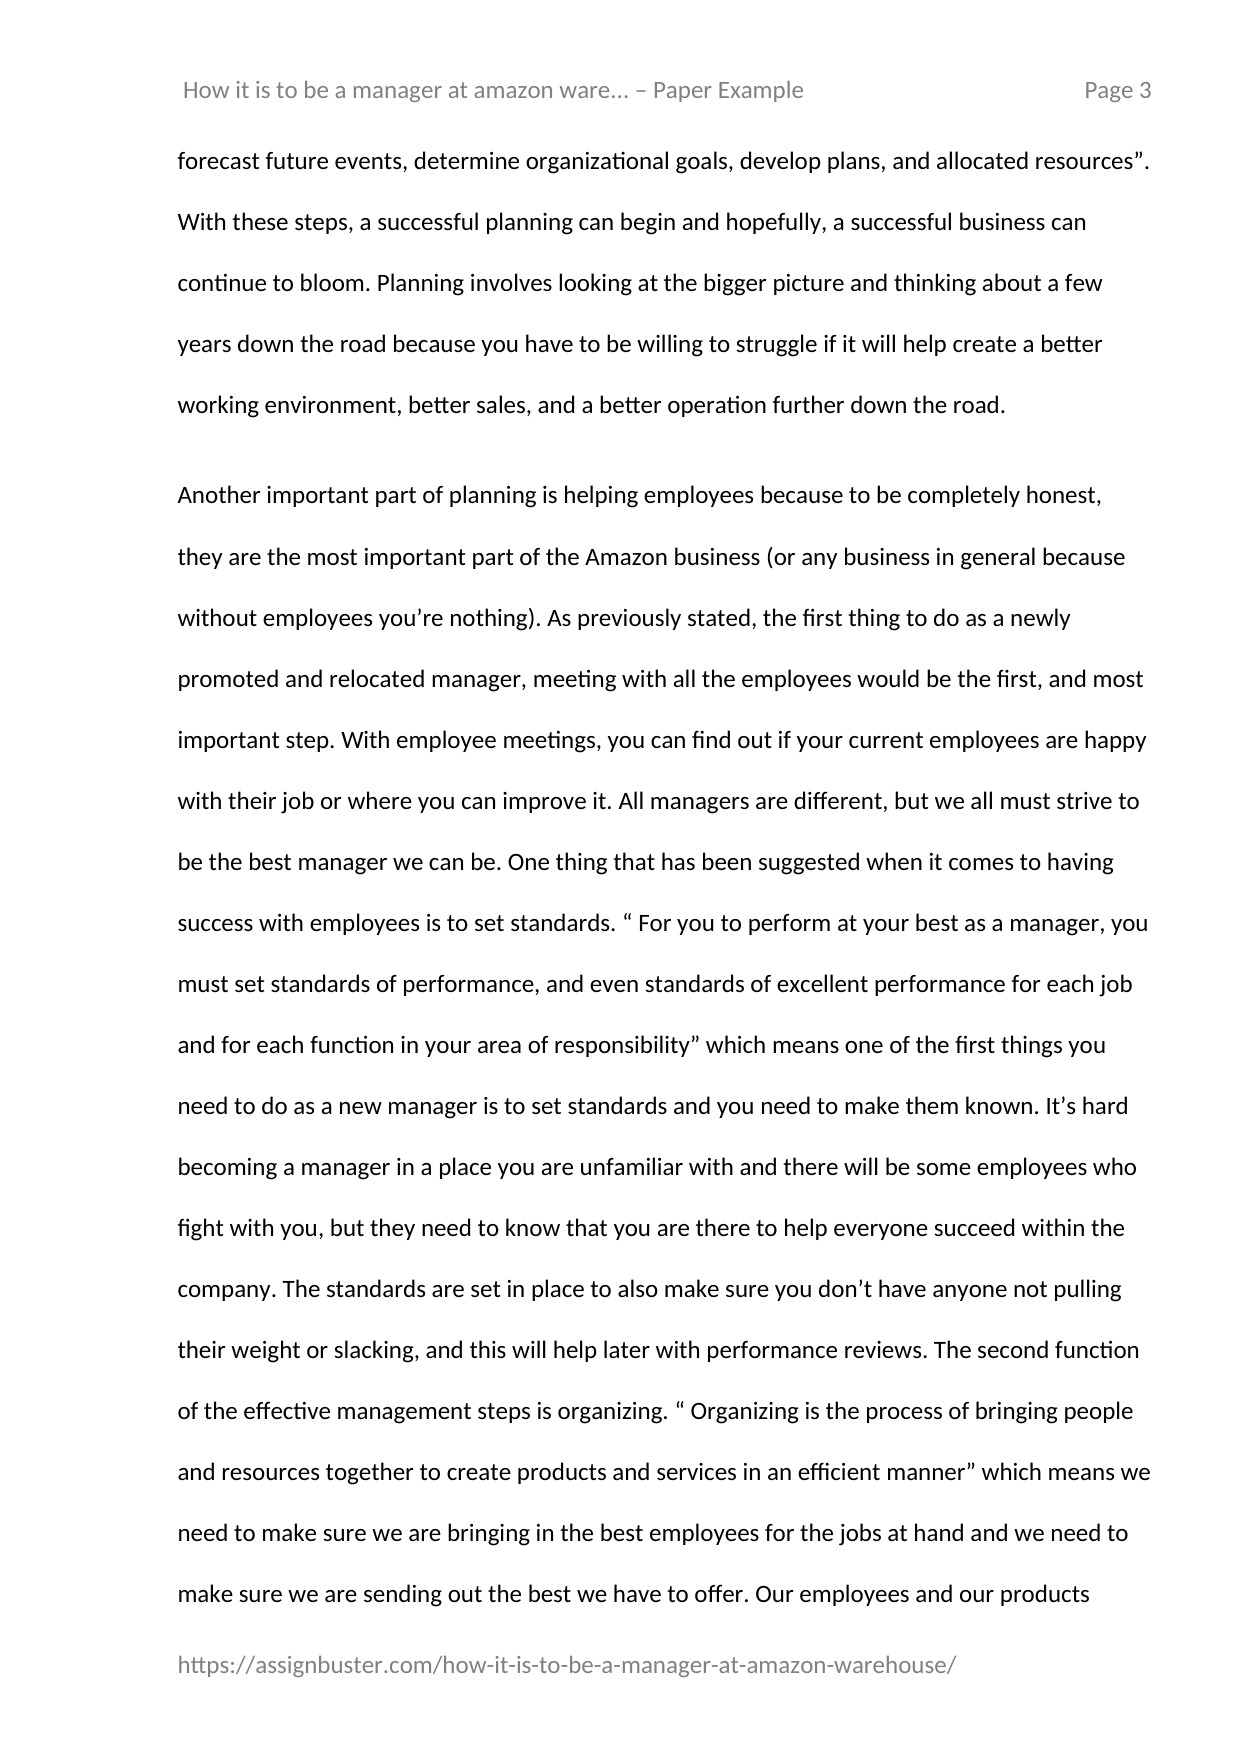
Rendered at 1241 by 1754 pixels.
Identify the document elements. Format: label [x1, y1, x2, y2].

text [177, 145, 1152, 420]
text [177, 480, 1152, 1609]
